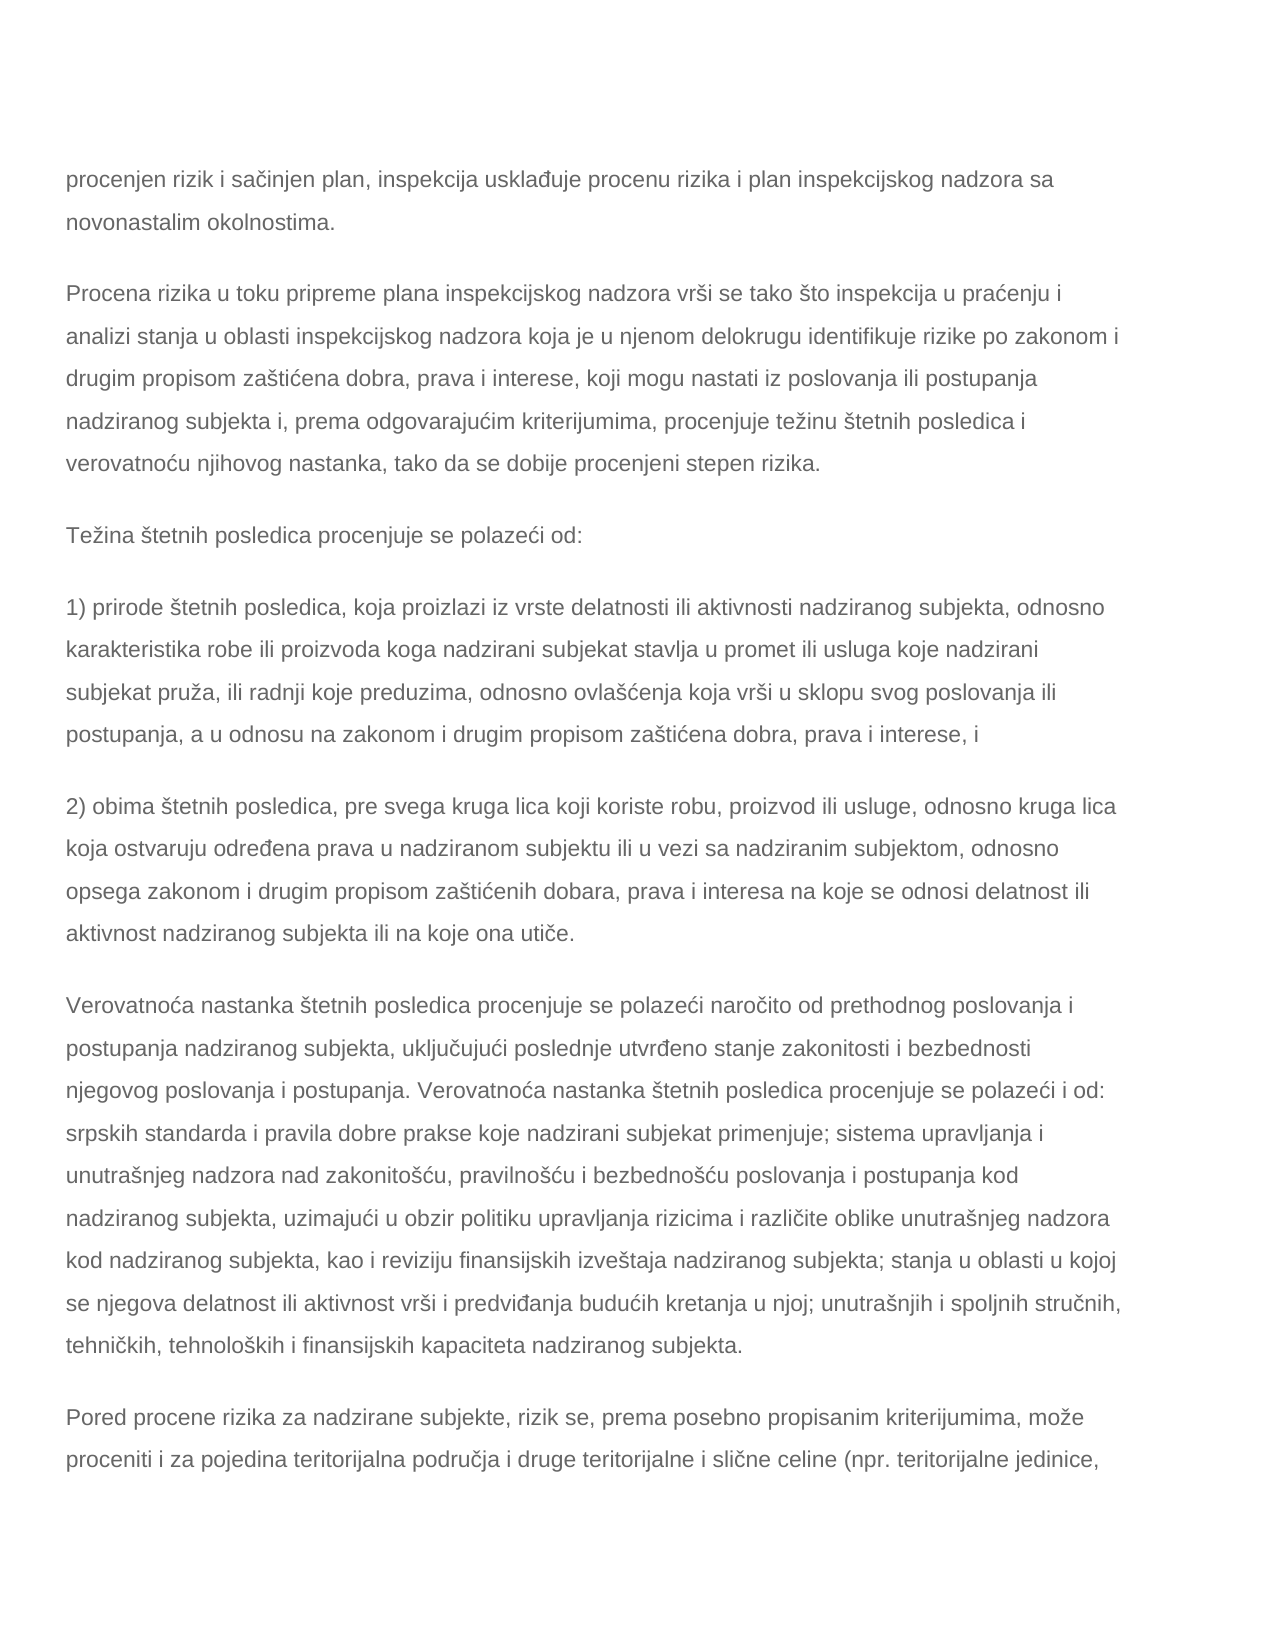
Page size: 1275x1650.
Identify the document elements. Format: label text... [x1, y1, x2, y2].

text Verovatnoća nastanka štetnih posledica procenjuje se polazeći naročito od prethodnog poslovanja i postupanja nadziranog subjekta, uključujući poslednje utvrđeno stanje zakonitosti i bezbednosti njegovog poslovanja i postupanja. Verovatnoća nastanka štetnih posledica procenjuje se polazeći i od: srpskih standarda i pravila dobre prakse koje nadzirani subjekat primenjuje; sistema upravljanja i unutrašnjeg nadzora nad zakonitošću, pravilnošću i bezbednošću poslovanja i postupanja kod nadziranog subjekta, uzimajući u obzir politiku upravljanja rizicima i različite oblike unutrašnjeg nadzora kod nadziranog subjekta, kao i reviziju finansijskih izveštaja nadziranog subjekta; stanja u oblasti u kojoj se njegova delatnost ili aktivnost vrši i predviđanja budućih kretanja u njoj; unutrašnjih i spoljnih stručnih, tehničkih, tehnoloških i finansijskih kapaciteta nadziranog subjekta. [66, 976, 1125, 1358]
text 2) obima štetnih posledica, pre svega kruga lica koji koriste robu, proizvod ili usluge, odnosno kruga lica koja ostvaruju određena prava u nadziranom subjektu ili u vezi sa nadziranim subjektom, odnosno opsega zakonom i drugim propisom zaštićenih dobara, prava i interesa na koje se odnosi delatnost ili aktivnost nadziranog subjekta ili na koje ona utiče. [66, 777, 1125, 947]
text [66, 1387, 1125, 1472]
text Procena rizika u toku pripreme plana inspekcijskog nadzora vrši se tako što inspekcija u praćenju i analizi stanja u oblasti inspekcijskog nadzora koja je u njenom delokrugu identifikuje rizike po zakonom i drugim propisom zaštićena dobra, prava i interese, koji mogu nastati iz poslovanja ili postupanja nadziranog subjekta i, prema odgovarajućim kriterijumima, procenjuje težinu štetnih posledica i verovatnoću njihovog nastanka, tako da se dobije procenjeni stepen rizika. [66, 264, 1125, 477]
text Težina štetnih posledica procenjuje se polazeći od: [66, 506, 1125, 548]
text 1) prirode štetnih posledica, koja proizlazi iz vrste delatnosti ili aktivnosti nadziranog subjekta, odnosno karakteristika robe ili proizvoda koga nadzirani subjekat stavlja u promet ili usluga koje nadzirani subjekat pruža, ili radnji koje preduzima, odnosno ovlašćenja koja vrši u sklopu svog poslovanja ili postupanja, a u odnosu na zakonom i drugim propisom zaštićena dobra, prava i interese, i [66, 577, 1125, 747]
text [66, 150, 1125, 235]
